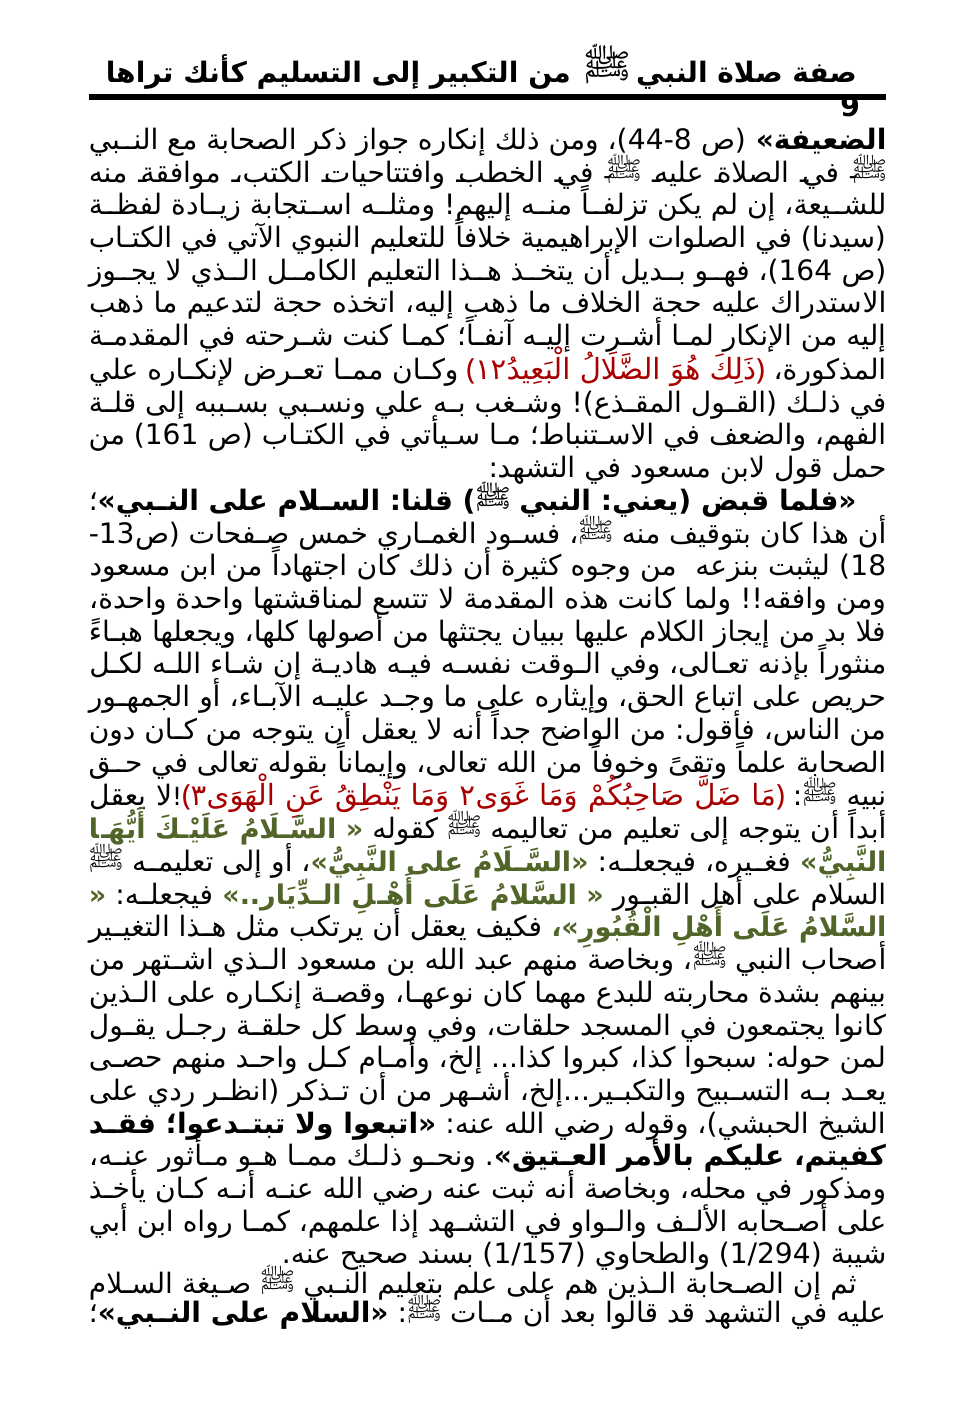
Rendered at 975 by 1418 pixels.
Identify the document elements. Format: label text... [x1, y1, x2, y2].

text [89, 1270, 886, 1329]
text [89, 123, 886, 484]
text «فلما قبض (يعني: النبي ﷺ) قلنا: السلام على النبي»؛ أن هذا كان بتوقيف منه ﷺ، فسود الغماري خمس صفحات (ص13-18) ليثبت بنزعه من وجوه كثيرة أن ذلك كان اجتهاداً من ابن مسعود ومن وافقه!! ولما كانت هذه المقدمة لا تتسع لمناقشتها واحدة واحدة، فلا بد من إيجاز الكلام عليها ببيان يجتثها من أصولها كلها، ويجعلها هباءً منثوراً بإذنه تعالى، وفي الوقت نفسه فيه هادية إن شاء الله لكل حريص على اتباع الحق، وإيثاره على ما وجد عليه الآباء، أو الجمهور من الناس، فأقول: من الواضح جداً أنه لا يعقل أن يتوجه من كان دون الصحابة علماً وتقىً وخوفاً من الله تعالى، وإيماناً بقوله تعالى في حق نبيه ﷺ: ﴿مَا ضَلَّ صَاحِبُكُمْ وَمَا غَوَى٢ وَمَا يَنْطِقُ عَنِ الْهَوَى٣﴾!لا يعقل أبداً أن يتوجه إلى تعليم من تعاليمه ﷺ كقوله « السَّلَامُ عَلَيْكَ أَيُّهَا النَّبِيُّ» فغيره، فيجعله: «السَّلَامُ على النَّبِيُّ»، أو إلى تعليمه ﷺ السلام على أهل القبور « السَّلامُ عَلَى أَهْلِ الدِّيَار..» فيجعله: « السَّلامُ عَلَى أَهْلِ الْقُبُورِ»، فكيف يعقل أن يرتكب مثل هذا التغيير أصحاب النبي ﷺ، وبخاصة منهم عبد الله بن مسعود الذي اشتهر من بينهم بشدة محاربته للبدع مهما كان نوعها، وقصة إنكاره على الذين كانوا يجتمعون في المسجد حلقات، وفي وسط كل حلقة رجل يقول لمن حوله: سبحوا كذا، كبروا كذا... إلخ، وأمام كل واحد منهم حصى يعد به التسبيح والتكبير...إلخ، أشهر من أن تذكر (انظر ردي على الشيخ الحبشي)، وقوله رضي الله عنه: «اتبعوا ولا تبتدعوا؛ فقد كفيتم، عليكم بالأمر العتيق». ونحو ذلك مما هو مأثور عنه، ومذكور في محله، وبخاصة أنه ثبت عنه رضي الله عنه أنه كان يأخذ على أصحابه الألف والواو في التشهد إذا علمهم، كما رواه ابن أبي شيبة (1/294) والطحاوي (1/157) بسند صحيح عنه. [89, 484, 886, 1270]
